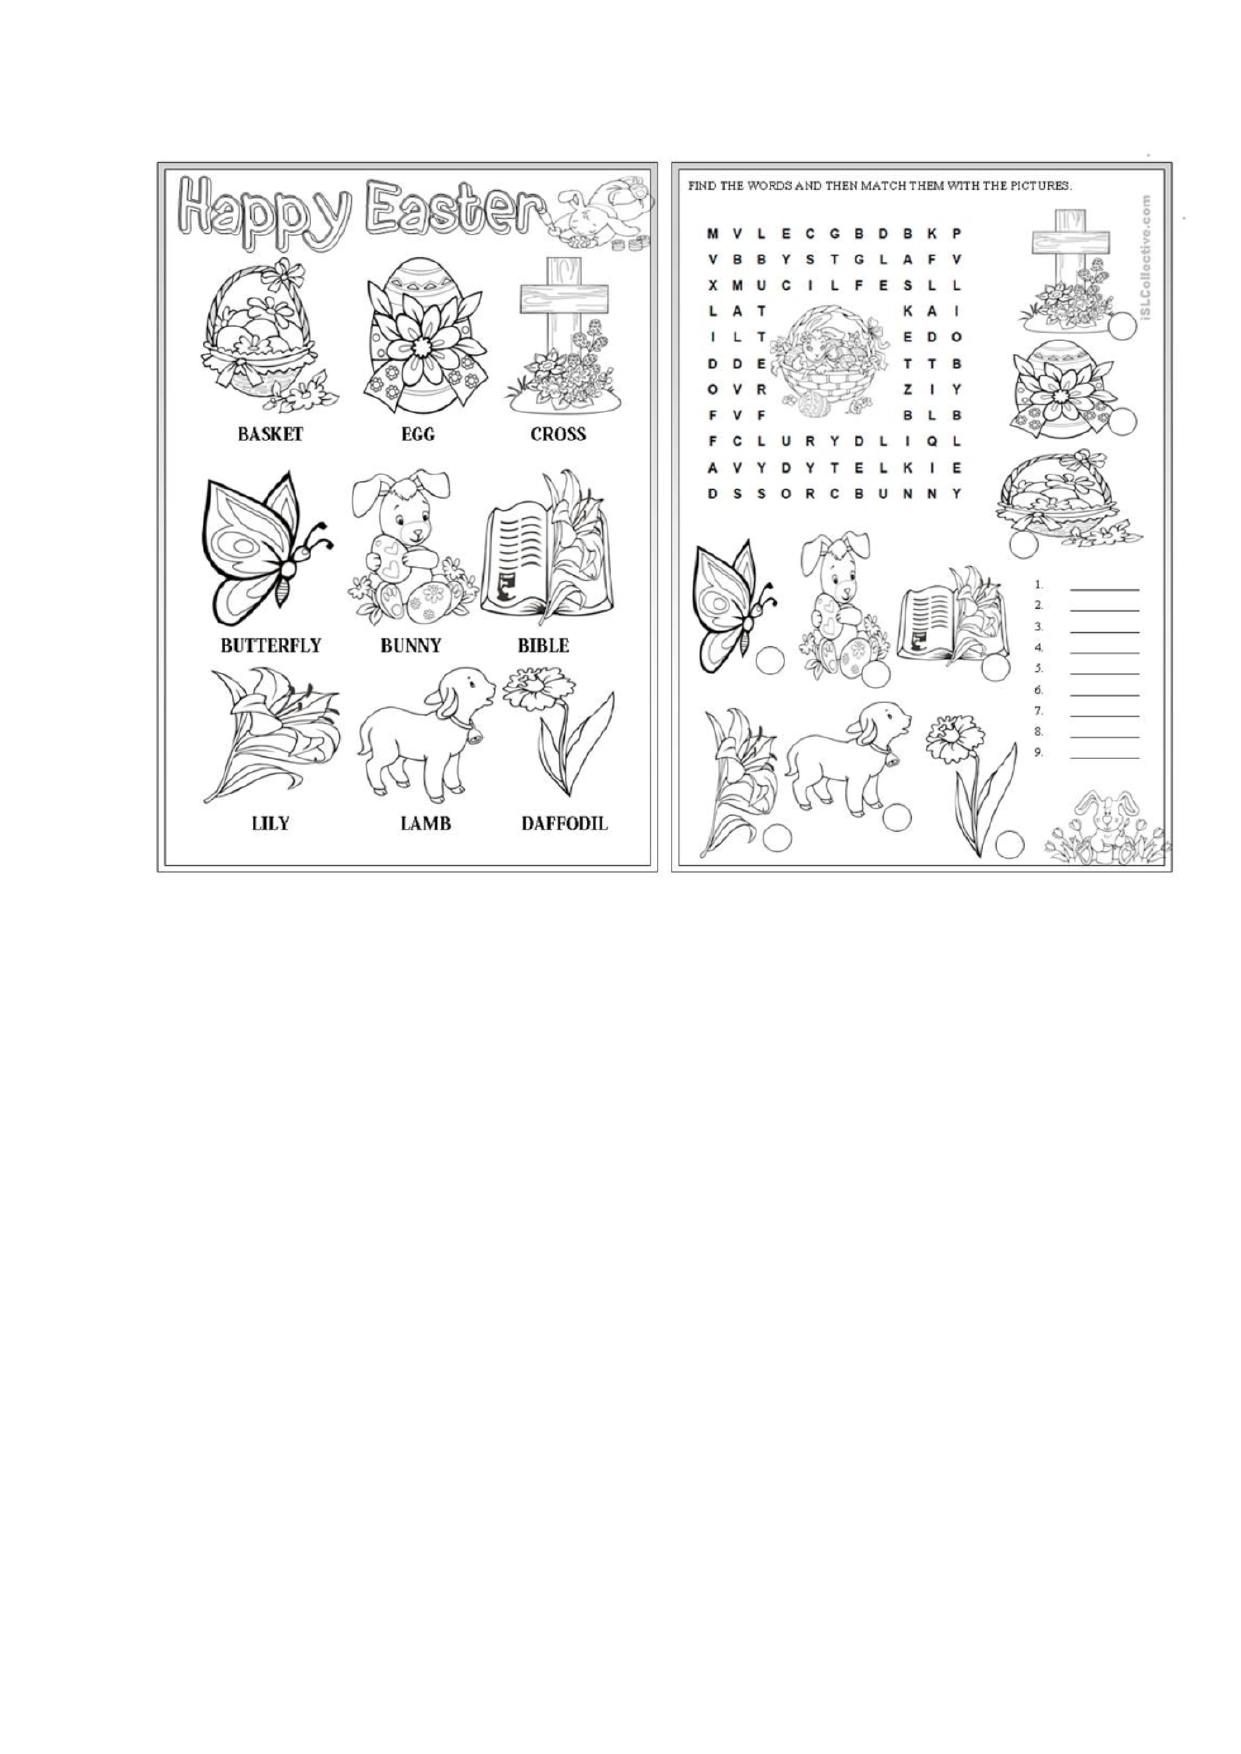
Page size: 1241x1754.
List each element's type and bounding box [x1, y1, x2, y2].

picture [149, 150, 1189, 886]
